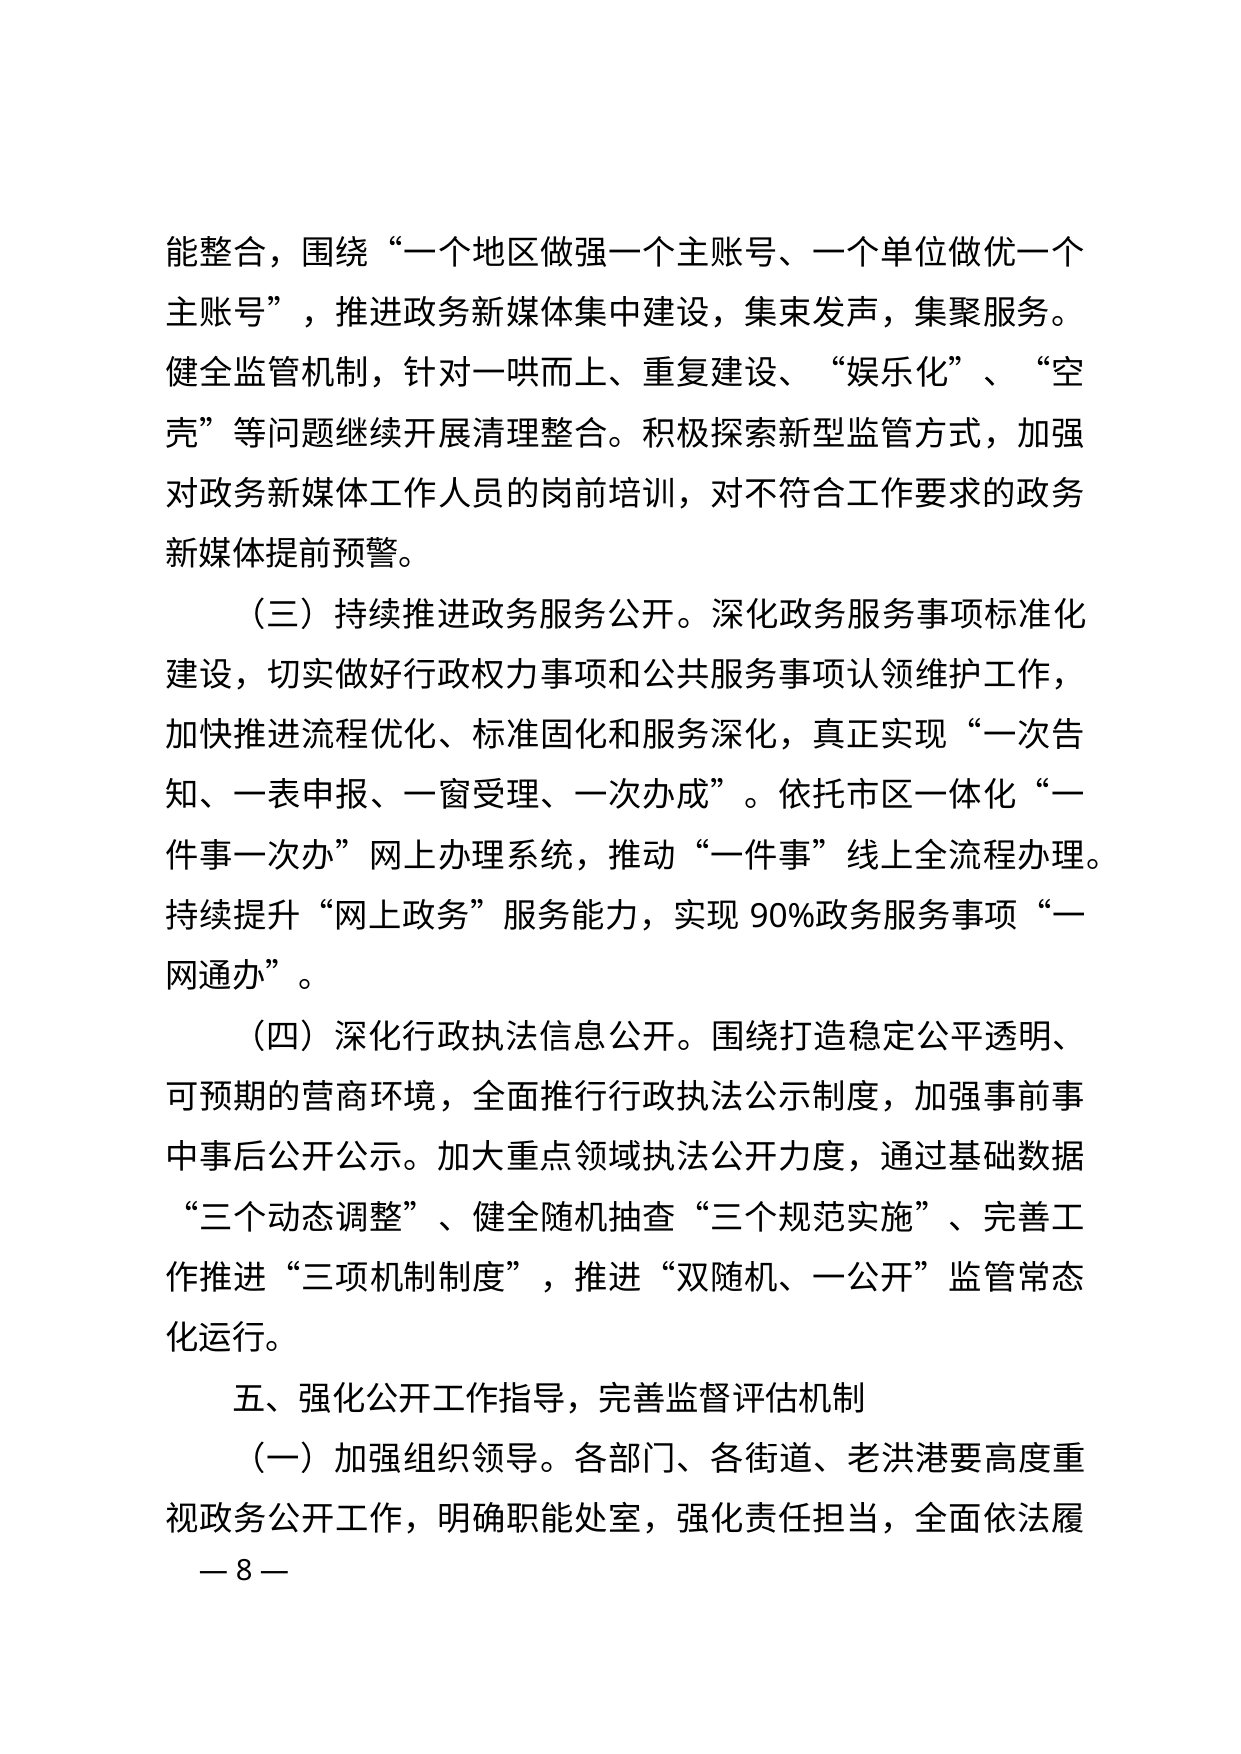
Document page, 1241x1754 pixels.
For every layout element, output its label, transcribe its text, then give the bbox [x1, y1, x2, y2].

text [165, 219, 1087, 581]
text （四）深化行政执法信息公开。围绕打造稳定公平透明、可预期的营商环境，全面推行行政执法公示制度，加强事前事中事后公开公示。加大重点领域执法公开力度，通过基础数据“三个动态调整”、健全随机抽查“三个规范实施”、完善工作推进“三项机制制度”，推进“双随机、一公开”监管常态化运行。 [165, 1003, 1087, 1365]
text 五、强化公开工作指导，完善监督评估机制 [165, 1365, 1087, 1426]
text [165, 1426, 1087, 1546]
text （三）持续推进政务服务公开。深化政务服务事项标准化建设，切实做好行政权力事项和公共服务事项认领维护工作，加快推进流程优化、标准固化和服务深化，真正实现“一次告知、一表申报、一窗受理、一次办成”。依托市区一体化“一件事一次办”网上办理系统，推动“一件事”线上全流程办理。持续提升“网上政务”服务能力，实现90%政务服务事项“一网通办”。 [165, 581, 1087, 1003]
